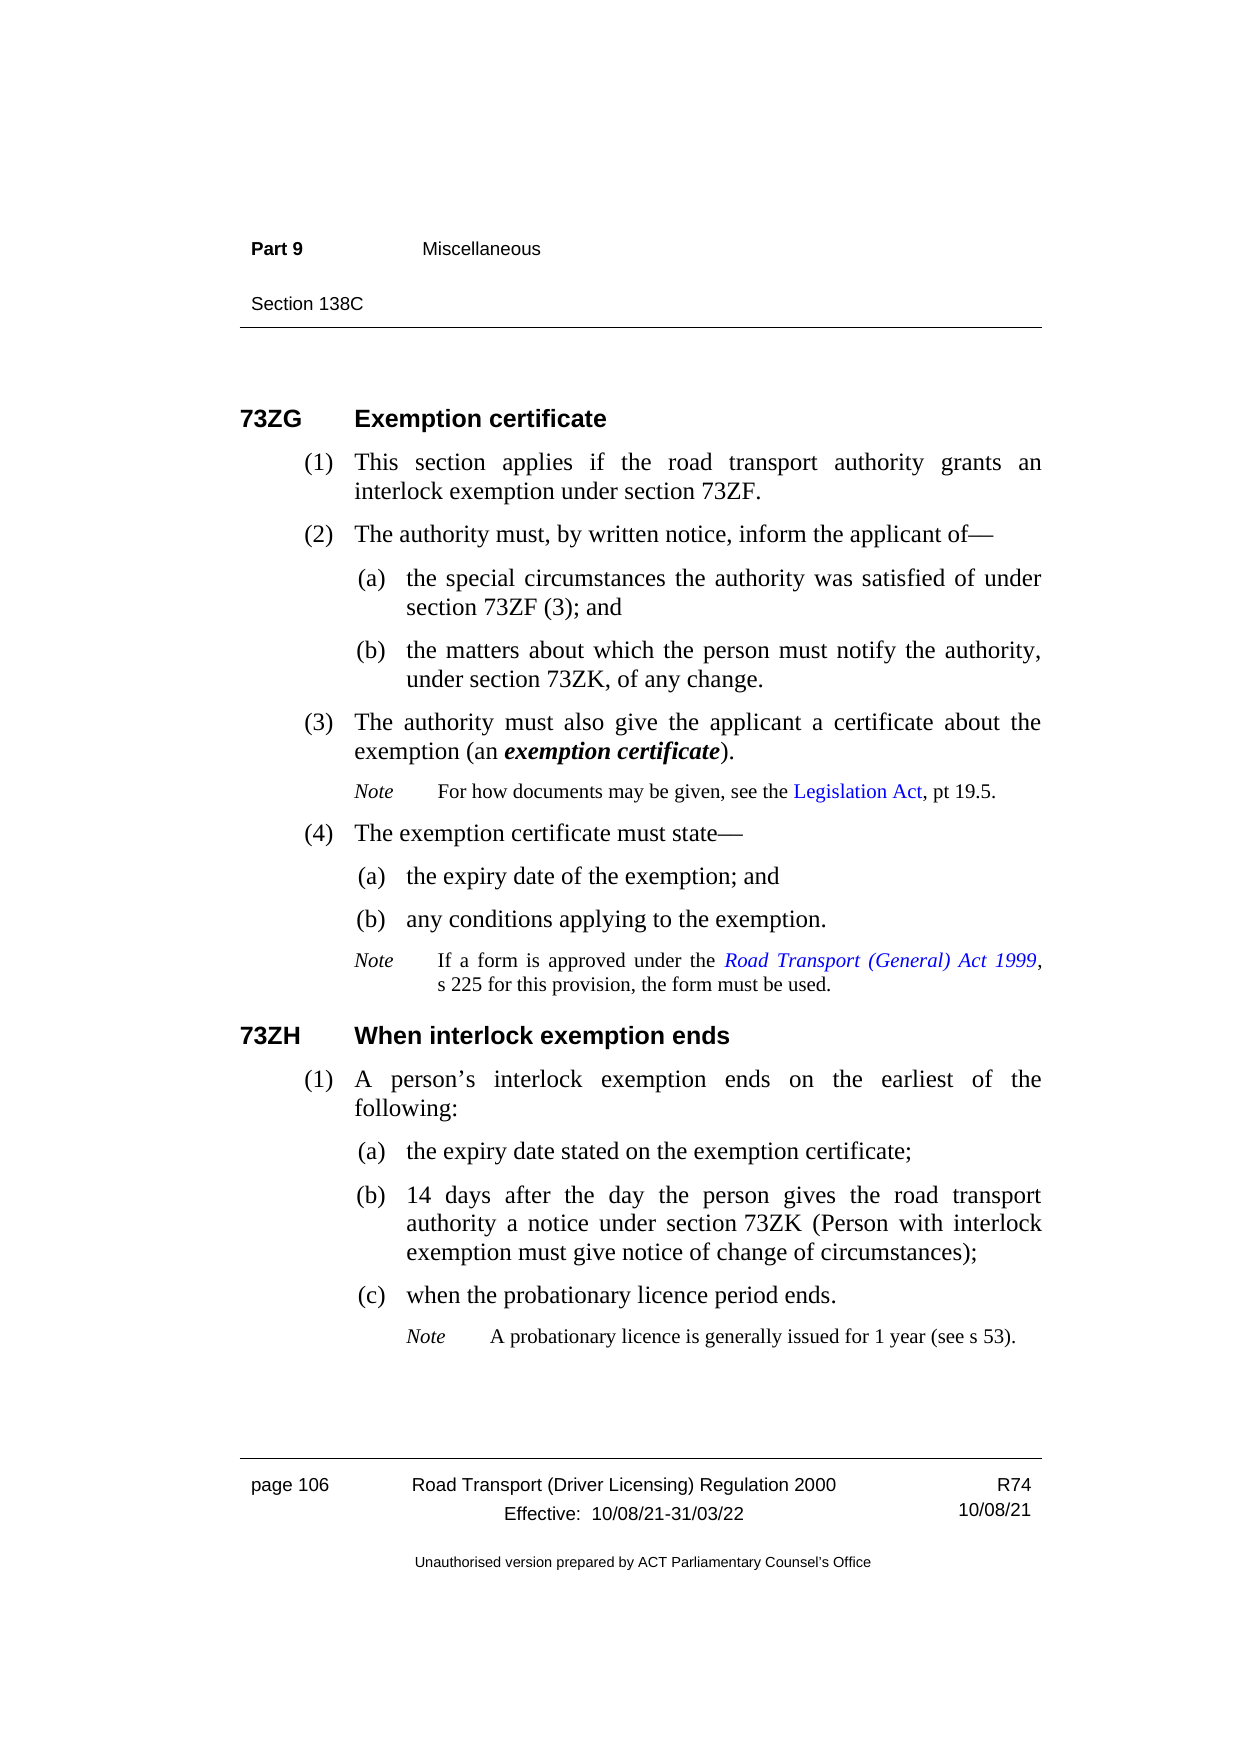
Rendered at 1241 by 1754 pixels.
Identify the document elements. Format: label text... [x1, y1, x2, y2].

text (a) the expiry date of the exemption; and [239, 861, 1042, 890]
text Note For how documents may be given, see the Legislation Act, pt 19.5. [354, 779, 1042, 803]
text Note If a form is approved under the Road Transport (General) Act 1999, s 225 for this provision, the form must be used. [354, 948, 1042, 996]
text (1) A person’s interlock exemption ends on the earliest of the following: [239, 1064, 1042, 1122]
text Note A probationary licence is generally issued for 1 year (see s 53). [406, 1324, 1042, 1348]
text 73ZH When interlock exemption ends [239, 1021, 1042, 1050]
text (b) any conditions applying to the exemption. [239, 904, 1042, 933]
text (1) This section applies if the road transport authority grants an interlock exemption under section 73ZF. [239, 447, 1042, 505]
text (a) the special circumstances the authority was satisfied of under section 73ZF (3); and [239, 563, 1042, 620]
text (4) The exemption certificate must state–– [239, 818, 1042, 847]
text 73ZG Exemption certificate [239, 404, 1042, 433]
text (b) the matters about which the person must notify the authority, under section 73ZK, of any change. [239, 635, 1042, 692]
text (a) the expiry date stated on the exemption certificate; [239, 1136, 1042, 1165]
text (c) when the probationary licence period ends. [239, 1281, 1042, 1309]
text (3) The authority must also give the applicant a certificate about the exemption (an exemption certificate). [239, 707, 1042, 764]
text (2) The authority must, by written notice, inform the applicant of–– [239, 519, 1042, 548]
text (b) 14 days after the day the person gives the road transport authority a notice under section 73ZK (Person with interlock exemption must give notice of change of circumstances); [239, 1180, 1042, 1266]
